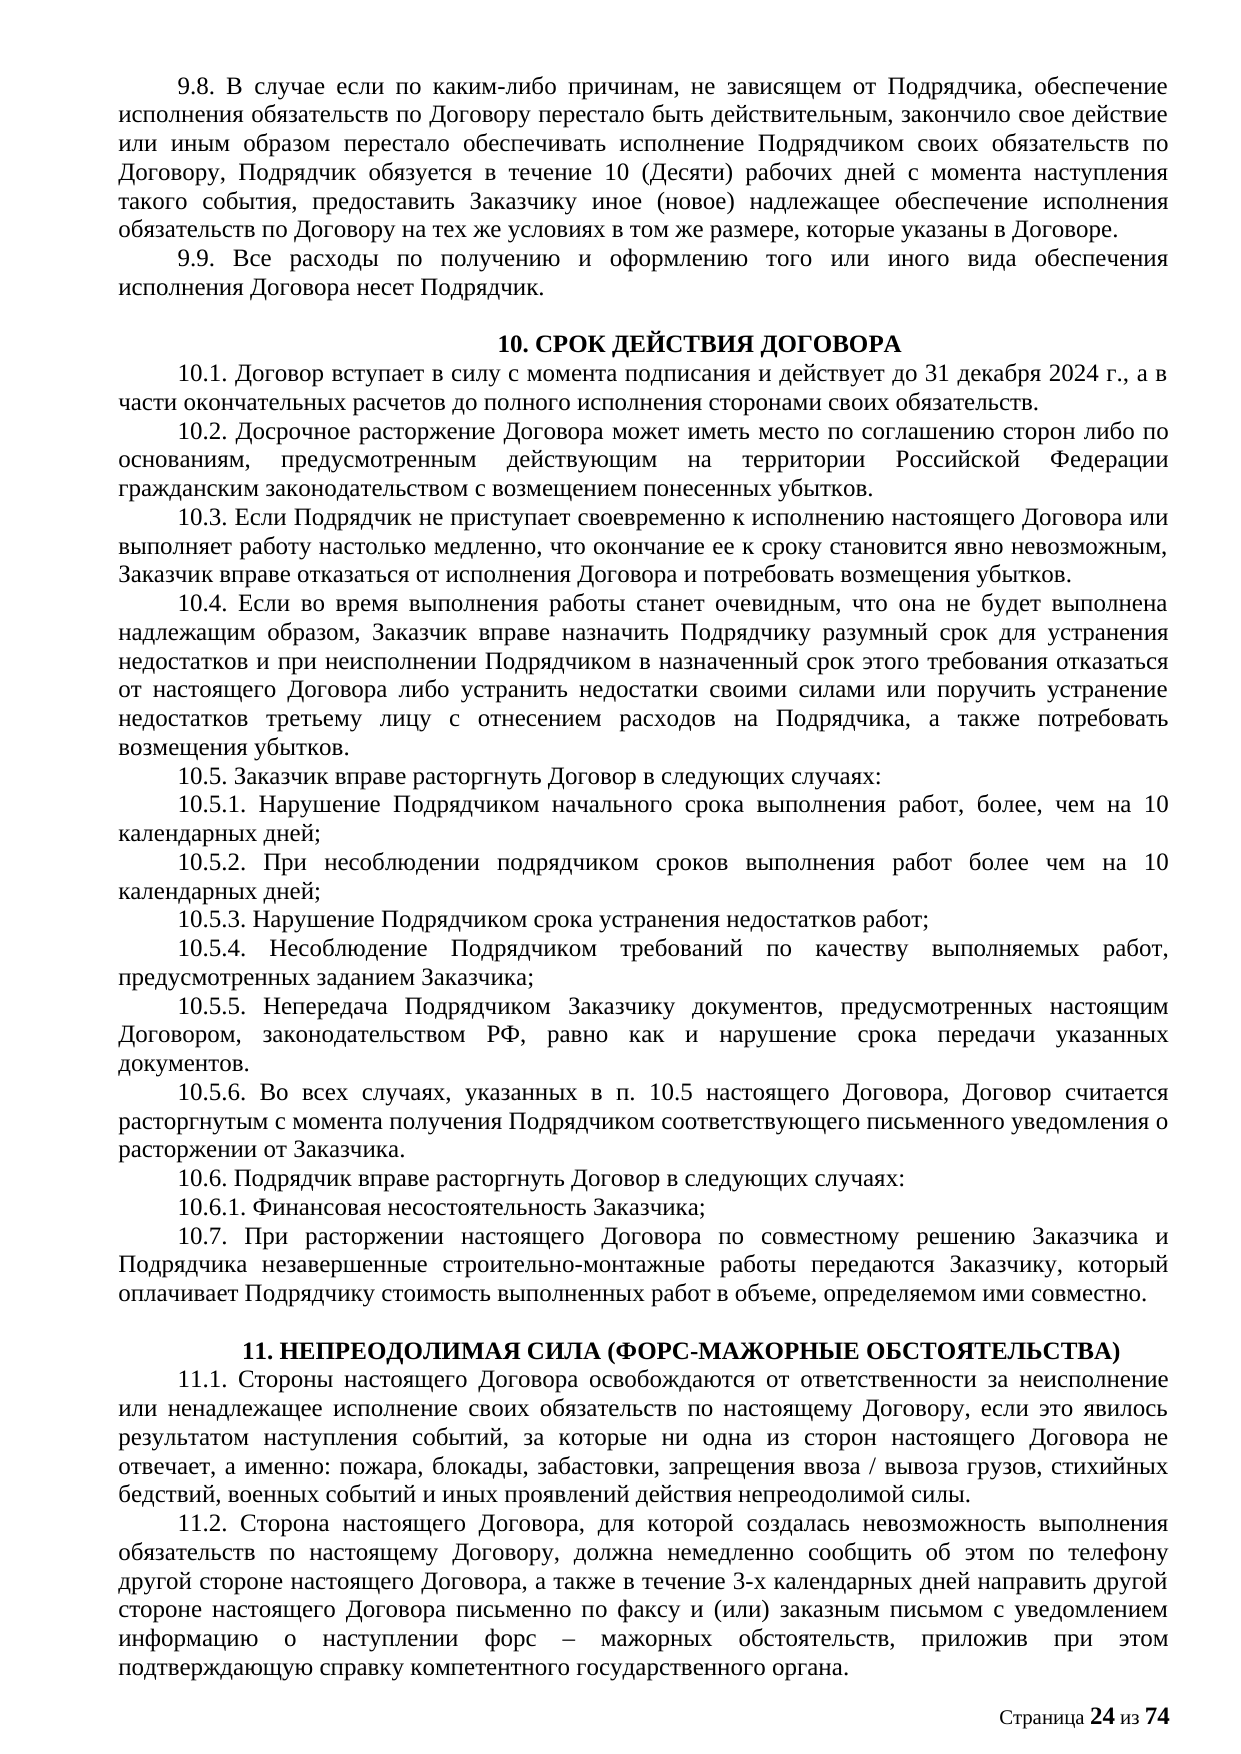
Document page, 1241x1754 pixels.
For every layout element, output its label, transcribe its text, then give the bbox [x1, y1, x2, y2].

text 11.1. Стороны настоящего Договора освобождаются от ответственности за неисполнение или ненадлежащее исполнение своих обязательств по настоящему Договору, если это явилось результатом наступления событий, за которые ни одна из сторон настоящего Договора не отвечает, а именно: пожара, блокады, забастовки, запрещения ввоза / вывоза грузов, стихийных бедствий, военных событий и иных проявлений действия непреодолимой силы. [118, 1364, 1169, 1508]
text 11.2. Сторона настоящего Договора, для которой создалась невозможность выполнения обязательств по настоящему Договору, должна немедленно сообщить об этом по телефону другой стороне настоящего Договора, а также в течение 3-х календарных дней направить другой стороне настоящего Договора письменно по факсу и (или) заказным письмом с уведомлением информацию о наступлении форс – мажорных обстоятельств, приложив при этом подтверждающую справку компетентного государственного органа. [118, 1508, 1169, 1681]
text 10.5.3. Нарушение Подрядчиком срока устранения недостатков работ; [118, 904, 1169, 933]
list 10. СРОК ДЕЙСТВИЯ ДОГОВОРА [229, 329, 1169, 358]
text 10.5.2. При несоблюдении подрядчиком сроков выполнения работ более чем на 10 календарных дней; [118, 847, 1169, 904]
text 10.1. Договор вступает в силу с момента подписания и действует до 31 декабря 2024 г., а в части окончательных расчетов до полного исполнения сторонами своих обязательств. [118, 358, 1169, 416]
text 10.6. Подрядчик вправе расторгнуть Договор в следующих случаях: [118, 1163, 1169, 1192]
text 9.9. Все расходы по получению и оформлению того или иного вида обеспечения исполнения Договора несет Подрядчик. [118, 243, 1169, 301]
text 10.4. Если во время выполнения работы станет очевидным, что она не будет выполнена надлежащим образом, Заказчик вправе назначить Подрядчику разумный срок для устранения недостатков и при неисполнении Подрядчиком в назначенный срок этого требования отказаться от настоящего Договора либо устранить недостатки своими силами или поручить устранение недостатков третьему лицу с отнесением расходов на Подрядчика, а также потребовать возмещения убытков. [118, 588, 1169, 761]
text 10.5. Заказчик вправе расторгнуть Договор в следующих случаях: [118, 761, 1169, 789]
text 9.8. В случае если по каким-либо причинам, не зависящем от Подрядчика, обеспечение исполнения обязательств по Договору перестало быть действительным, закончило свое действие или иным образом перестало обеспечивать исполнение Подрядчиком своих обязательств по Договору, Подрядчик обязуется в течение 10 (Десяти) рабочих дней с момента наступления такого события, предоставить Заказчику иное (новое) надлежащее обеспечение исполнения обязательств по Договору на тех же условиях в том же размере, которые указаны в Договоре. [118, 71, 1169, 243]
text 10.5.5. Непередача Подрядчиком Заказчику документов, предусмотренных настоящим Договором, законодательством РФ, равно как и нарушение срока передачи указанных документов. [118, 991, 1169, 1077]
text 10.2. Досрочное расторжение Договора может иметь место по соглашению сторон либо по основаниям, предусмотренным действующим на территории Российской Федерации гражданским законодательством с возмещением понесенных убытков. [118, 416, 1169, 502]
text 10.3. Если Подрядчик не приступает своевременно к исполнению настоящего Договора или выполняет работу настолько медленно, что окончание ее к сроку становится явно невозможным, Заказчик вправе отказаться от исполнения Договора и потребовать возмещения убытков. [118, 502, 1169, 588]
text 10.7. При расторжении настоящего Договора по совместному решению Заказчика и Подрядчика незавершенные строительно-монтажные работы передаются Заказчику, который оплачивает Подрядчику стоимость выполненных работ в объеме, определяемом ими совместно. [118, 1221, 1169, 1307]
list 11. НЕПРЕОДОЛИМАЯ СИЛА (ФОРС-МАЖОРНЫЕ ОБСТОЯТЕЛЬСТВА) [193, 1336, 1169, 1364]
text 10.5.1. Нарушение Подрядчиком начального срока выполнения работ, более, чем на 10 календарных дней; [118, 789, 1169, 847]
text 10.5.6. Во всех случаях, указанных в п. 10.5 настоящего Договора, Договор считается расторгнутым с момента получения Подрядчиком соответствующего письменного уведомления о расторжении от Заказчика. [118, 1077, 1169, 1163]
text 10.5.4. Несоблюдение Подрядчиком требований по качеству выполняемых работ, предусмотренных заданием Заказчика; [118, 933, 1169, 991]
text 10.6.1. Финансовая несостоятельность Заказчика; [118, 1192, 1169, 1221]
